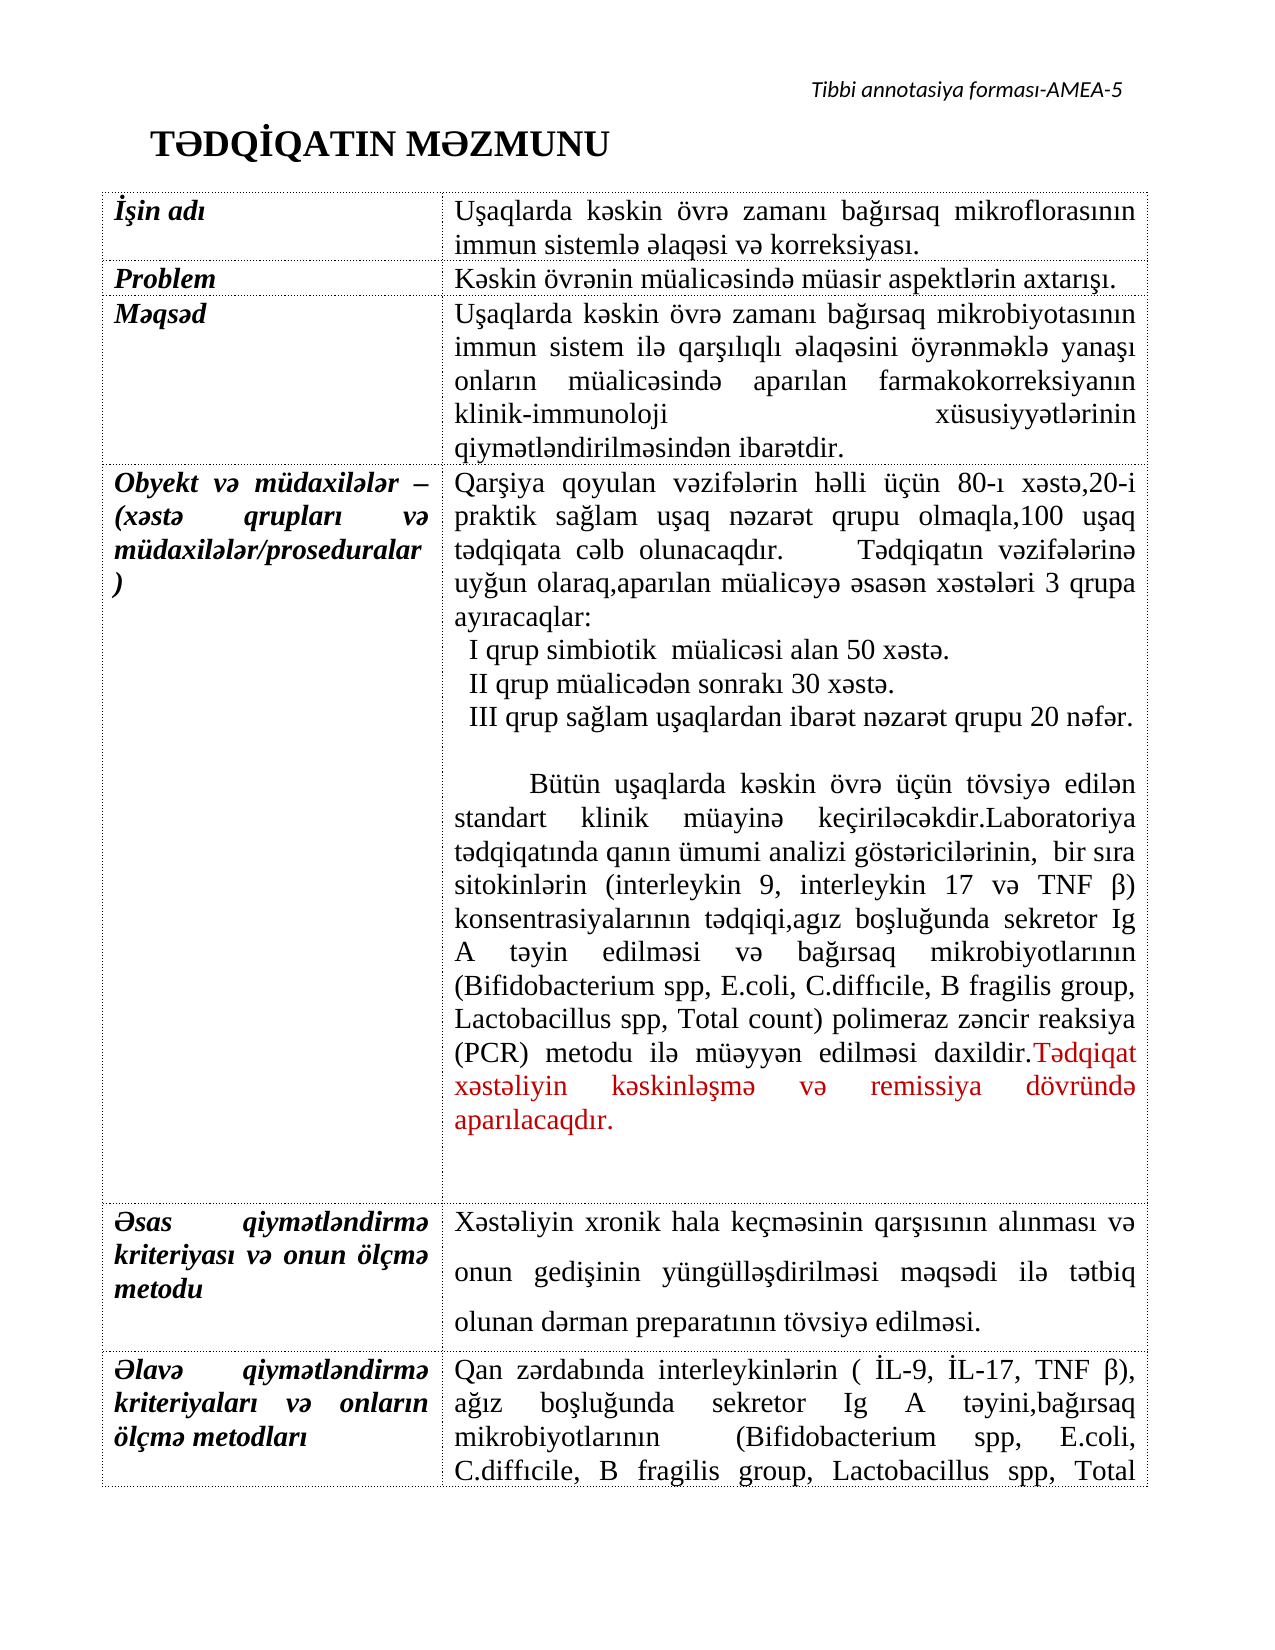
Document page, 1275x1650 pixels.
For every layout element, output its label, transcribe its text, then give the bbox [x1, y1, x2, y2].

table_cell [443, 1351, 1148, 1486]
table_cell Əsas qiymətləndirmə kriteriyası və onun ölçmə metodu [103, 1203, 443, 1351]
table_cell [103, 1351, 443, 1486]
table_cell Məqsəd [103, 295, 443, 464]
text TƏDQİQATIN MƏZMUNU [150, 122, 1125, 165]
table_cell Qarşiya qoyulan vəzifələrin həlli üçün 80-ı xəstə,20-i praktik sağlam uşaq nəzarət qrupu olmaqla,100 uşaq tədqiqata cəlb olunacaqdır. Tədqiqatın vəzifələrinə uyğun olaraq,aparılan müalicəyə əsasən xəstələri 3 qrupa ayıracaqlar: I qrup simbiotik müalicəsi alan 50 xəstə. II qrup müalicədən sonrakı 30 xəstə. III qrup sağlam uşaqlardan ibarət nəzarət qrupu 20 nəfər. Bütün uşaqlarda kəskin övrə üçün tövsiyə edilən standart klinik müayinə keçiriləcəkdir.Laboratoriya tədqiqatında qanın ümumi analizi göstəricilərinin, bir sıra sitokinlərin (interleykin 9, interleykin 17 və TNF β) konsentrasiyalarının tədqiqi,agız boşluğunda sekretor Ig A təyin edilməsi və bağırsaq mikrobiyotlarının (Bifidobacterium spp, E.coli, C.diffıcile, B fragilis group, Lactobacillus spp, Total count) polimeraz zəncir reaksiya (PCR) metodu ilə müəyyən edilməsi daxildir.Tədqiqat xəstəliyin kəskinləşmə və remissiya dövründə aparılacaqdır. [443, 464, 1148, 1203]
table_cell Problem [103, 260, 443, 295]
table_cell Obyekt və müdaxilələr – (xəstə qrupları və müdaxilələr/proseduralar) [103, 464, 443, 1203]
table_cell Uşaqlarda kəskin övrə zamanı bağırsaq mikrobiyotasının immun sistem ilə qarşılıqlı əlaqəsini öyrənməklə yanaşı onların müalicəsində aparılan farmakokorreksiyanın klinik-immunoloji xüsusiyyətlərinin qiymətləndirilməsindən ibarətdir. [443, 295, 1148, 464]
table_cell Xəstəliyin xronik hala keçməsinin qarşısının alınması və onun gedişinin yüngülləşdirilməsi məqsədi ilə tətbiq olunan dərman preparatının tövsiyə edilməsi. [443, 1203, 1148, 1351]
table_header Uşaqlarda kəskin övrə zamanı bağırsaq mikroflorasının immun sistemlə əlaqəsi və korreksiyası. [443, 192, 1148, 260]
table_header İşin adı [103, 192, 443, 260]
table_cell Kəskin övrənin müalicəsində müasir aspektlərin axtarışı. [443, 260, 1148, 295]
